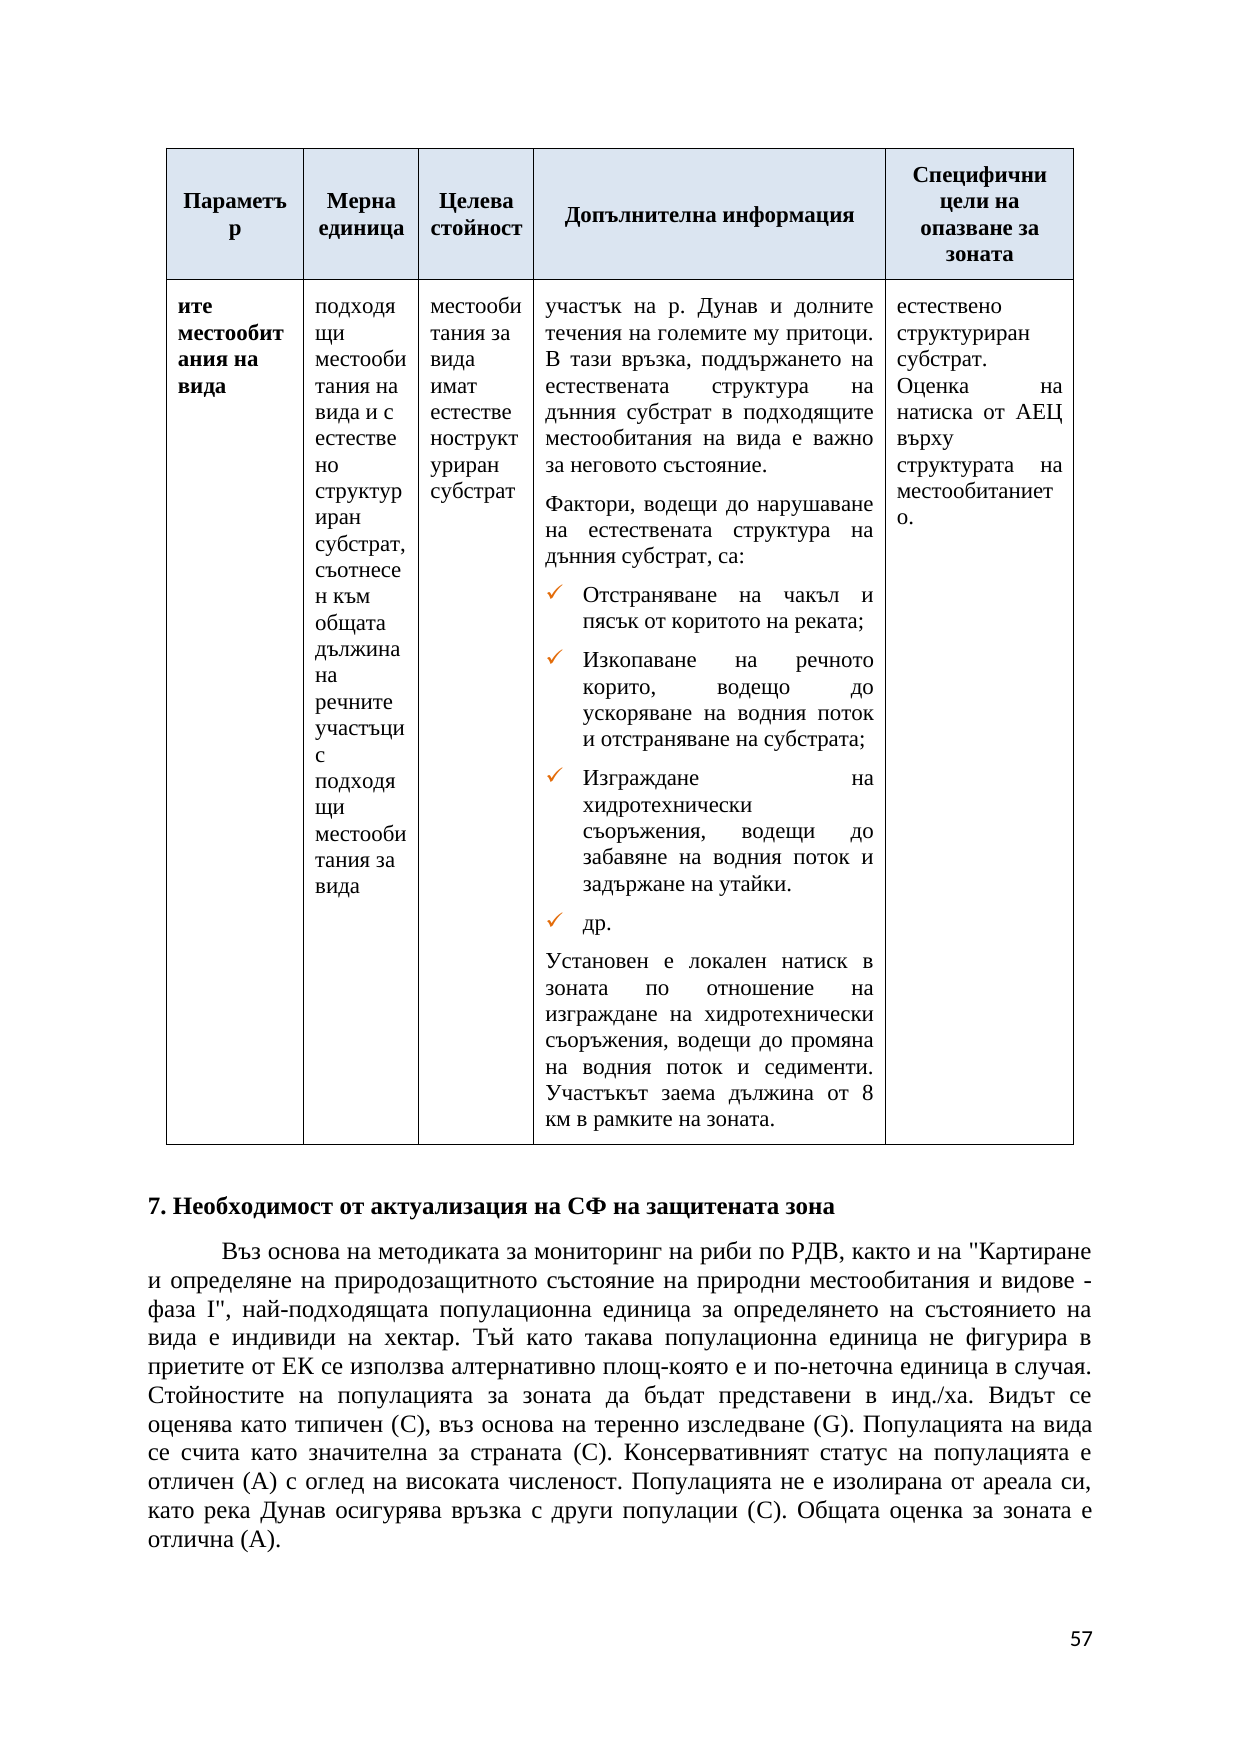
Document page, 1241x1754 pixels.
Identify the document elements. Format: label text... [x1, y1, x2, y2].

table_header Допълнителна информация [534, 149, 885, 279]
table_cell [886, 280, 1073, 1144]
table_header Целева стойност [419, 149, 533, 279]
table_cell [534, 280, 885, 1144]
text 7. Необходимост от актуализация на СФ на защитената зона [148, 1191, 1093, 1219]
table_header Специфични цели на опазване за зоната [886, 149, 1073, 279]
table_header Мерна единица [304, 149, 418, 279]
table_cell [419, 280, 533, 1144]
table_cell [167, 280, 303, 1144]
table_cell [304, 280, 418, 1144]
table_header Параметър [167, 149, 303, 279]
text Въз основа на методиката за мониторинг на риби по РДВ, както и на "Картиране и определяне на природозащитното състояние на природни местообитания и видове - фаза I", най-подходящата популационна единица за определянето на състоянието на вида е индивиди на хектар. Тъй като такава популационна единица не фигурира в приетите от ЕК се използва алтернативно площ-която е и по-неточна единица в случая. Стойностите на популацията за зоната да бъдат представени в инд./ха. Видът се оценява като типичен (C), въз основа на теренно изследване (G). Популацията на вида се счита като значителна за страната (С). Консервативният статус на популацията е отличен (А) с оглед на високата численост. Популацията не е изолирана от ареала си, като река Дунав осигурява връзка с други популации (C). Общата оценка за зоната е отлична (А). [148, 1236, 1093, 1552]
